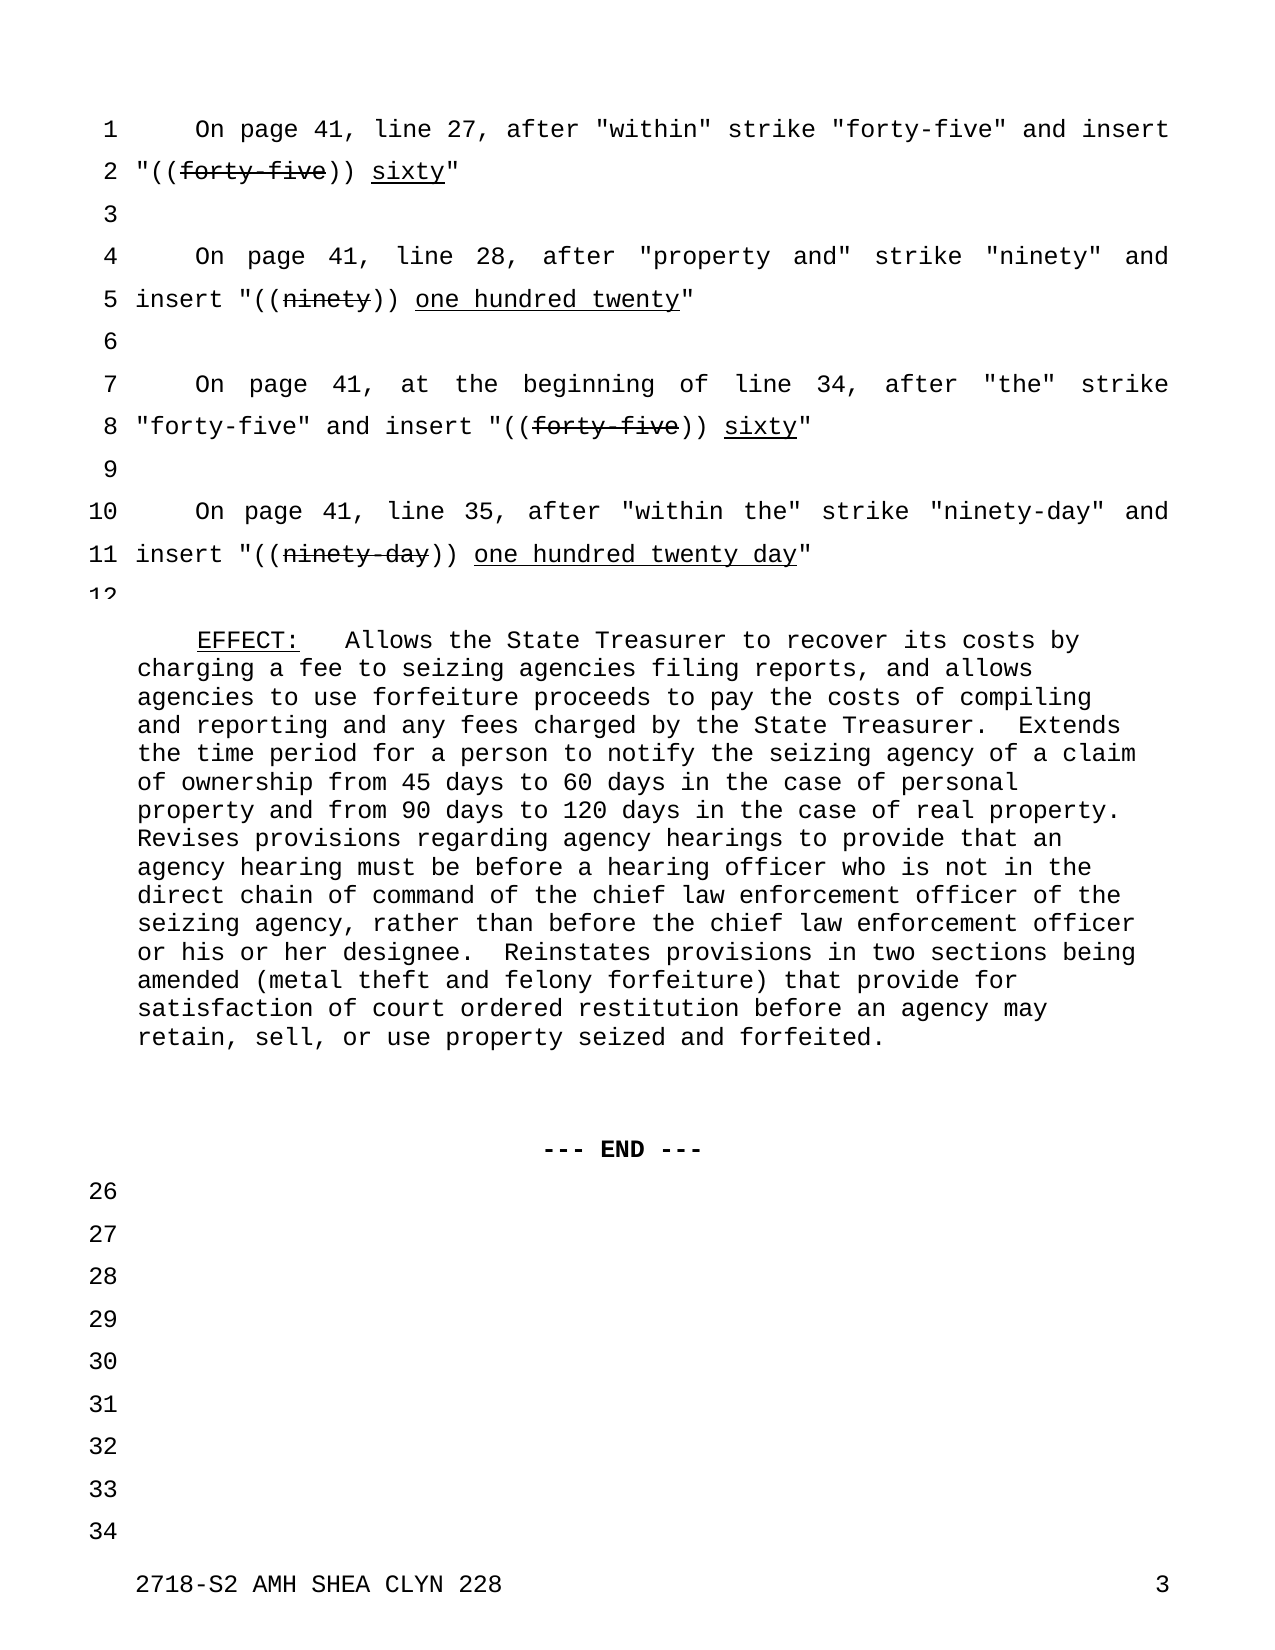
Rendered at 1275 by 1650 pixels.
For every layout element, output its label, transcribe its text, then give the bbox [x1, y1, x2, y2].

text On page 41, line 35, after "within the" strike "ninety-day" and insert "((ninety-day)) one hundred twenty day" [135, 486, 1170, 571]
text On page 41, line 28, after "property and" strike "ninety" and insert "((ninety)) one hundred twenty" [135, 231, 1170, 316]
text On page 41, at the beginning of line 34, after "the" strike "forty-five" and insert "((forty-five)) sixty" [135, 358, 1170, 443]
text On page 41, line 27, after "within" strike "forty-five" and insert "((forty-five)) sixty" [135, 103, 1170, 188]
text --- END --- [75, 1123, 1170, 1166]
